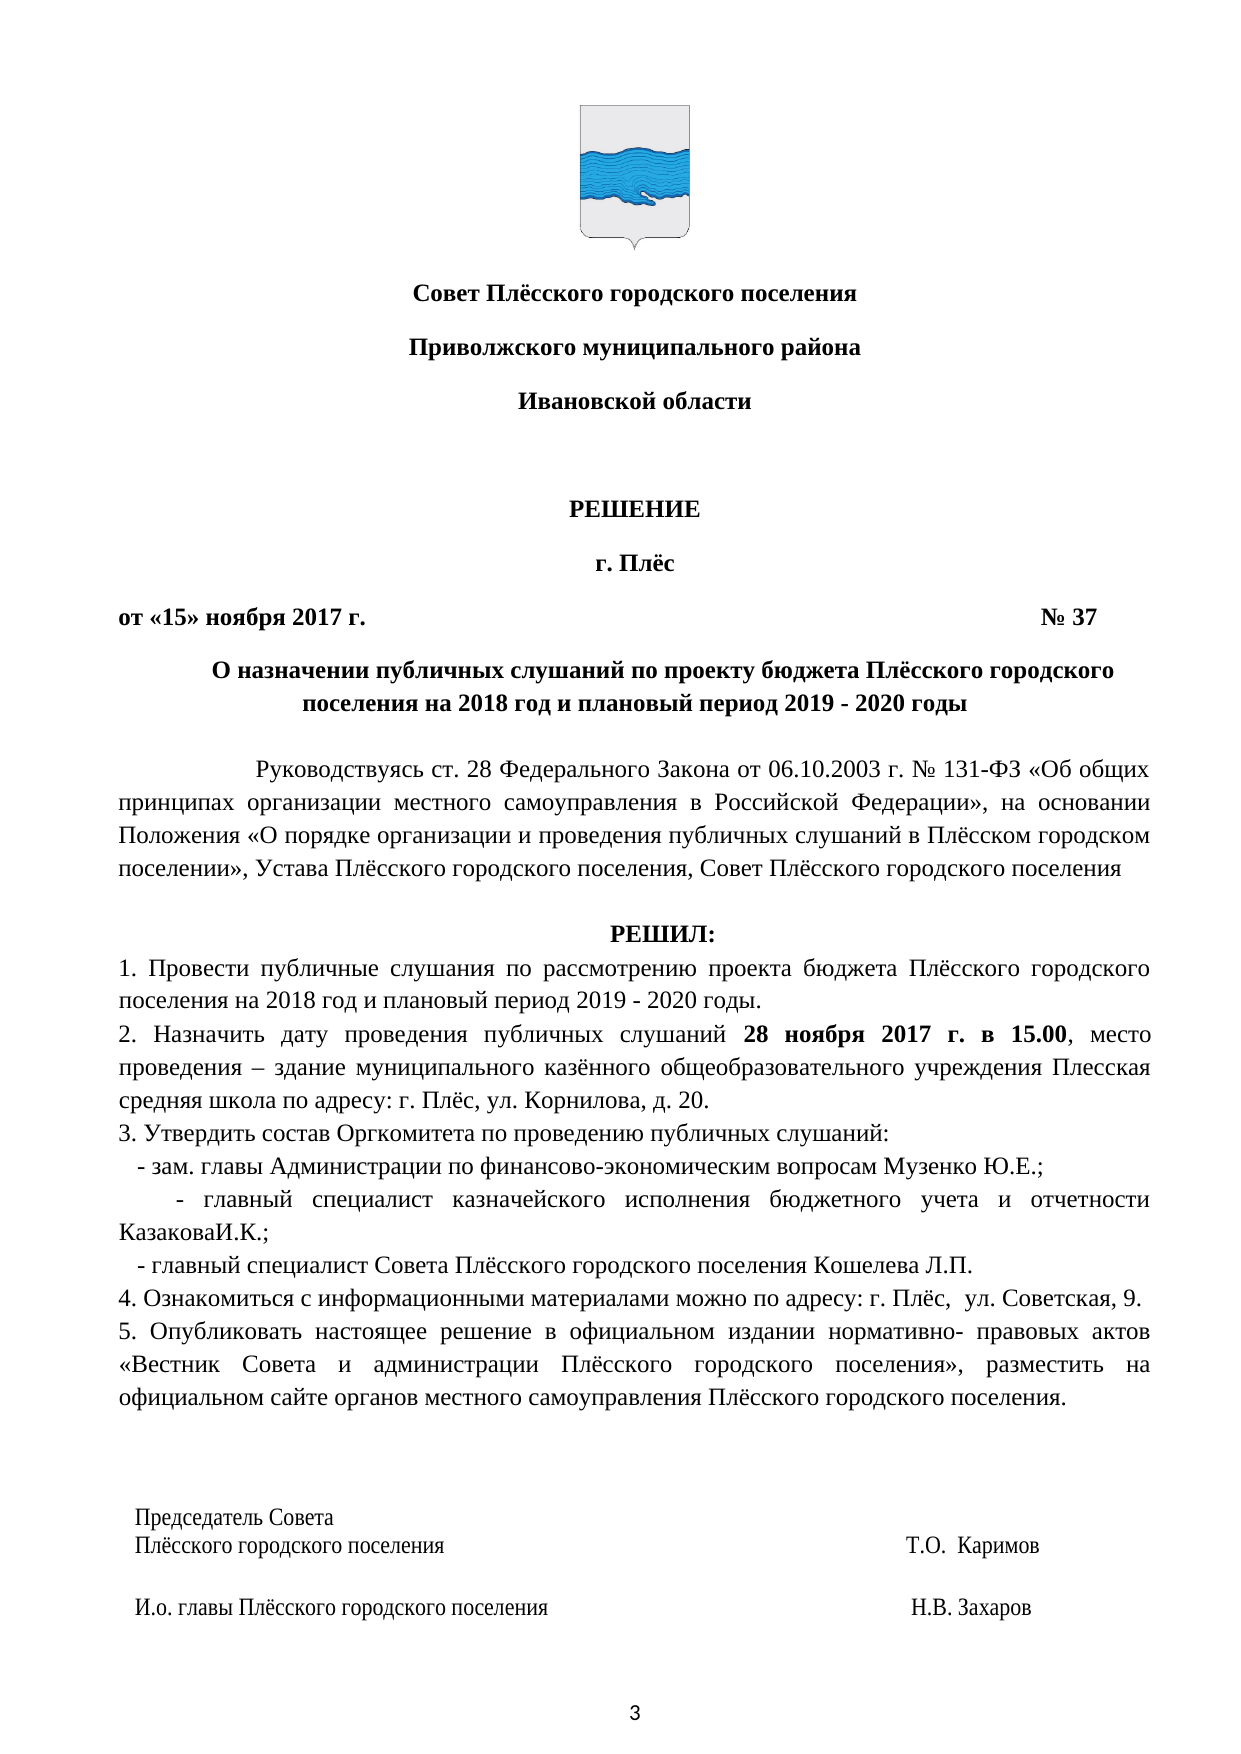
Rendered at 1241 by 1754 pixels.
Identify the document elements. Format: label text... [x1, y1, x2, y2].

text Совет Плёсского городского поселения [118, 278, 1151, 307]
text - зам. главы Администрации по финансово-экономическим вопросам Музенко Ю.Е.; [118, 1151, 1151, 1179]
text 2. Назначить дату проведения публичных слушаний 28 ноября 2017 г. в 15.00, место проведения – здание муниципального казённого общеобразовательного учреждения Плесская средняя школа по адресу: г. Плёс, ул. Корнилова, д. 20. [118, 1019, 1151, 1113]
text Руководствуясь ст. 28 Федерального Закона от 06.10.2003 г. № 131-ФЗ «Об общих принципах организации местного самоуправления в Российской Федерации», на основании Положения «О порядке организации и проведения публичных слушаний в Плёсском городском поселении», Устава Плёсского городского поселения, Совет Плёсского городского поселения [118, 754, 1151, 882]
text от «15» ноября 2017 г. № 37 [118, 602, 1151, 630]
text О назначении публичных слушаний по проекту бюджета Плёсского городского поселения на 2018 год и плановый период 2019 - 2020 годы [118, 655, 1151, 717]
text 5. Опубликовать настоящее решение в официальном издании нормативно- правовых актов «Вестник Совета и администрации Плёсского городского поселения», разместить на официальном сайте органов местного самоуправления Плёсского городского поселения. [118, 1316, 1151, 1411]
text г. Плёс [118, 548, 1151, 576]
text - главный специалист Совета Плёсского городского поселения Кошелева Л.П. [118, 1250, 1151, 1278]
text Плёсского городского поселения Т.О. Каримов [118, 1531, 1122, 1559]
text Приволжского муниципального района [118, 332, 1151, 361]
picture [574, 103, 695, 254]
text - главный специалист казначейского исполнения бюджетного учета и отчетности КазаковаИ.К.; [118, 1184, 1151, 1246]
text РЕШЕНИЕ [118, 494, 1151, 523]
text И.о. главы Плёсского городского поселения Н.В. Захаров [118, 1592, 1122, 1621]
text 3. Утвердить состав Оргкомитета по проведению публичных слушаний: [118, 1118, 1151, 1146]
text 1. Провести публичные слушания по рассмотрению проекта бюджета Плёсского городского поселения на 2018 год и плановый период 2019 - 2020 годы. [118, 953, 1151, 1014]
text 4. Ознакомиться с информационными материалами можно по адресу: г. Плёс, ул. Советская, 9. [118, 1283, 1151, 1312]
text РЕШИЛ: [118, 919, 1151, 948]
text Ивановской области [118, 386, 1151, 415]
text Председатель Совета [118, 1502, 1122, 1531]
